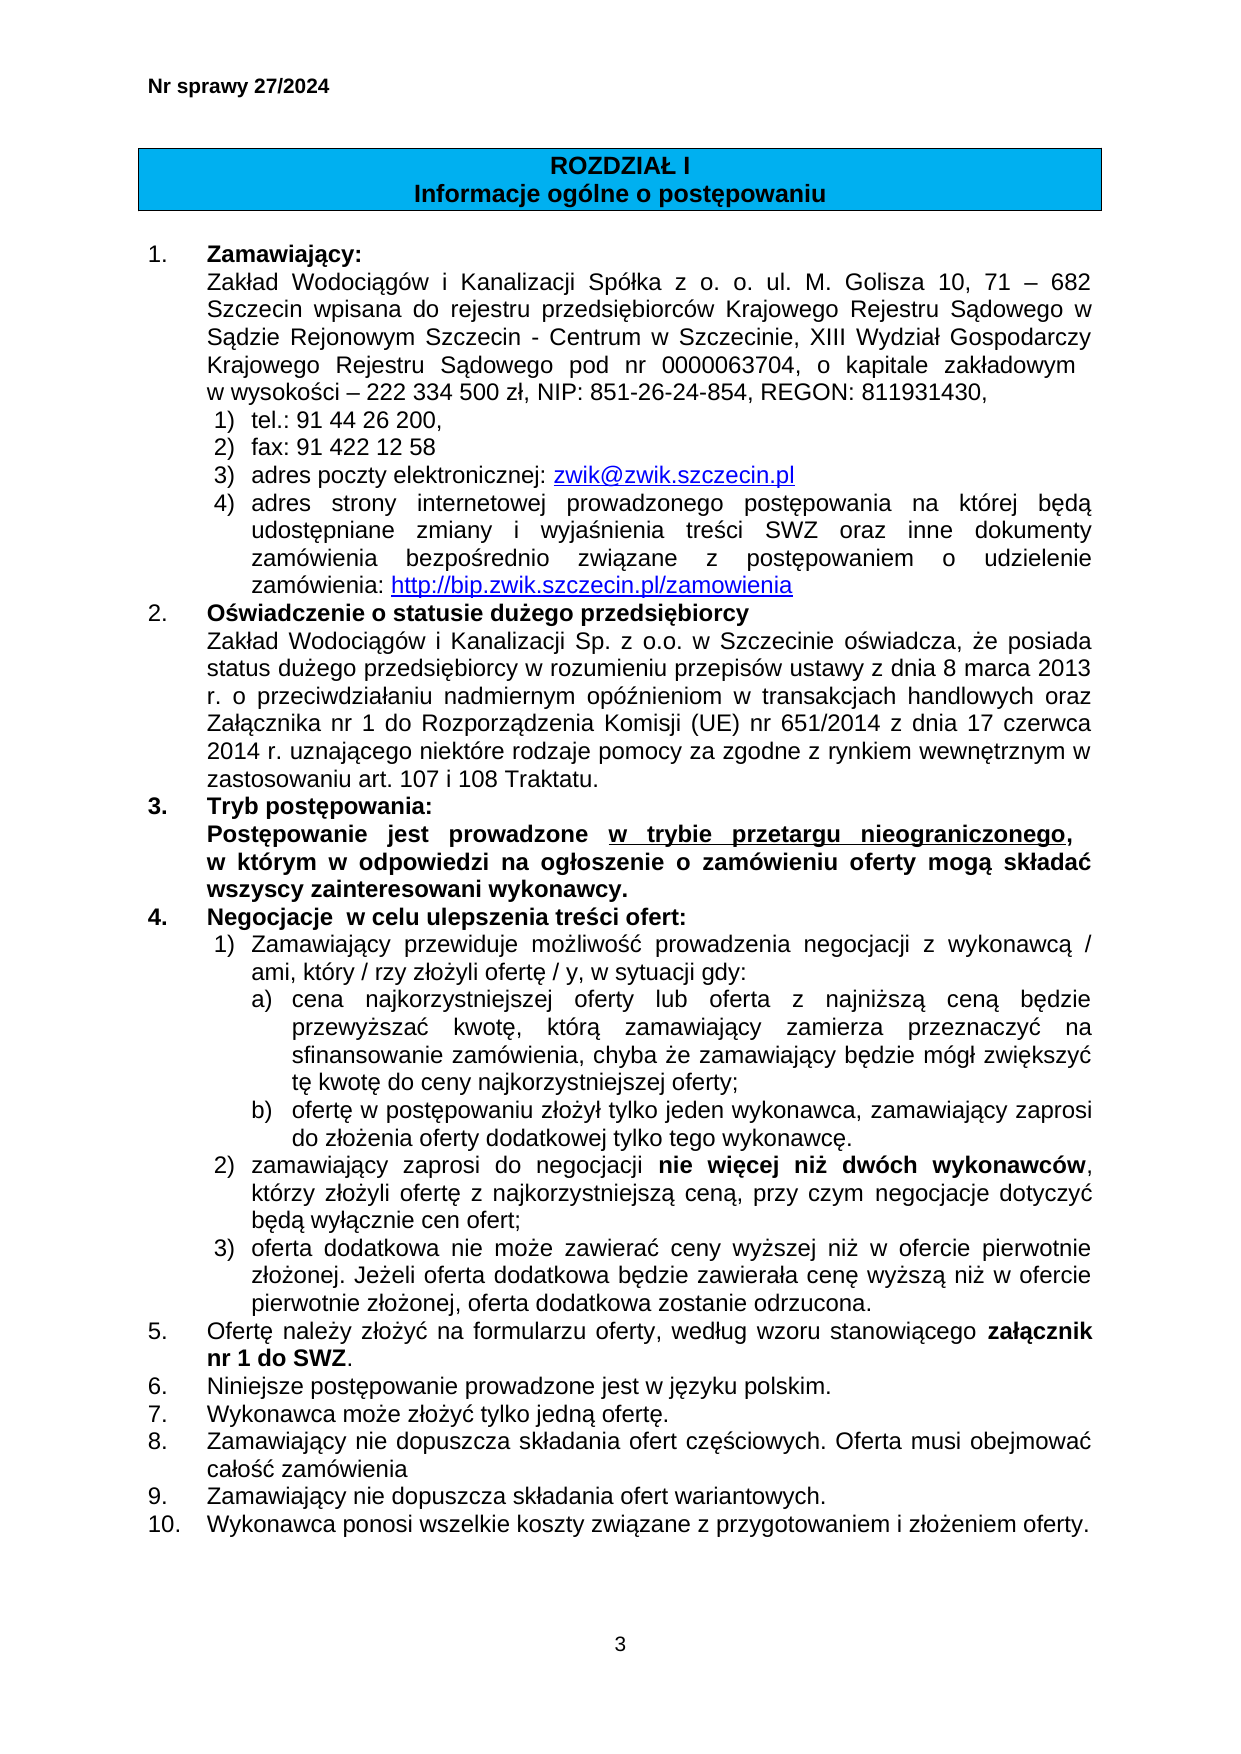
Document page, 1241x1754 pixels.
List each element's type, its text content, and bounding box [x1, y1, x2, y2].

list Zakład Wodociągów i Kanalizacji Spółka z o. o. ul. M. Golisza 10, 71 – 682 Szczecin wpisana do rejestru przedsiębiorców Krajowego Rejestru Sądowego w Sądzie Rejonowym Szczecin - Centrum w Szczecinie, XIII Wydział Gospodarczy Krajowego Rejestru Sądowego pod nr 0000063704, o kapitale zakładowym w wysokości – 222 334 500 zł, NIP: 851-26-24-854, REGON: 811931430, [207, 268, 1093, 406]
list Zamawiający: [148, 240, 1093, 268]
list Negocjacje w celu ulepszenia treści ofert: [148, 903, 1093, 930]
list Tryb postępowania: [148, 792, 1093, 820]
list Zakład Wodociągów i Kanalizacji Sp. z o.o. w Szczecinie oświadcza, że posiada status dużego przedsiębiorcy w rozumieniu przepisów ustawy z dnia 8 marca 2013 r. o przeciwdziałaniu nadmiernym opóźnieniom w transakcjach handlowych oraz Załącznika nr 1 do Rozporządzenia Komisji (UE) nr 651/2014 z dnia 17 czerwca 2014 r. uznającego niektóre rodzaje pomocy za zgodne z rynkiem wewnętrznym w zastosowaniu art. 107 i 108 Traktatu. [207, 627, 1093, 792]
list Zamawiający nie dopuszcza składania ofert wariantowych. [148, 1482, 1093, 1510]
subtitle Informacje ogólne o postępowaniu [139, 176, 1101, 210]
list Wykonawca ponosi wszelkie koszty związane z przygotowaniem i złożeniem oferty. [148, 1510, 1093, 1537]
list Oświadczenie o statusie dużego przedsiębiorcy [148, 599, 1093, 627]
list tel.: 91 44 26 200, [213, 406, 1093, 433]
list adres poczty elektronicznej: zwik@zwik.szczecin.pl [213, 461, 1093, 488]
list zamawiający zaprosi do negocjacji nie więcej niż dwóch wykonawców, którzy złożyli ofertę z najkorzystniejszą ceną, przy czym negocjacje dotyczyć będą wyłącznie cen ofert; [213, 1151, 1093, 1234]
list Zamawiający nie dopuszcza składania ofert częściowych. Oferta musi obejmować całość zamówienia [148, 1427, 1093, 1482]
subtitle ROZDZIAŁ I [139, 149, 1101, 176]
list Postępowanie jest prowadzone w trybie przetargu nieograniczonego, w którym w odpowiedzi na ogłoszenie o zamówieniu oferty mogą składać wszyscy zainteresowani wykonawcy. [207, 820, 1093, 903]
list Niniejsze postępowanie prowadzone jest w języku polskim. [148, 1372, 1093, 1399]
list Wykonawca może złożyć tylko jedną ofertę. [148, 1399, 1093, 1427]
list cena najkorzystniejszej oferty lub oferta z najniższą ceną będzie przewyższać kwotę, którą zamawiający zamierza przeznaczyć na sfinansowanie zamówienia, chyba że zamawiający będzie mógł zwiększyć tę kwotę do ceny najkorzystniejszej oferty; [251, 985, 1093, 1096]
list ofertę w postępowaniu złożył tylko jeden wykonawca, zamawiający zaprosi do złożenia oferty dodatkowej tylko tego wykonawcę. [251, 1096, 1093, 1151]
list adres strony internetowej prowadzonego postępowania na której będą udostępniane zmiany i wyjaśnienia treści SWZ oraz inne dokumenty zamówienia bezpośrednio związane z postępowaniem o udzielenie zamówienia: http://bip.zwik.szczecin.pl/zamowienia [213, 488, 1093, 599]
list Ofertę należy złożyć na formularzu oferty, według wzoru stanowiącego załącznik nr 1 do SWZ. [148, 1317, 1093, 1372]
list fax: 91 422 12 58 [213, 433, 1093, 461]
list Zamawiający przewiduje możliwość prowadzenia negocjacji z wykonawcą / ami, który / rzy złożyli ofertę / y, w sytuacji gdy: [213, 930, 1093, 985]
list oferta dodatkowa nie może zawierać ceny wyższej niż w ofercie pierwotnie złożonej. Jeżeli oferta dodatkowa będzie zawierała cenę wyższą niż w ofercie pierwotnie złożonej, oferta dodatkowa zostanie odrzucona. [213, 1234, 1093, 1317]
